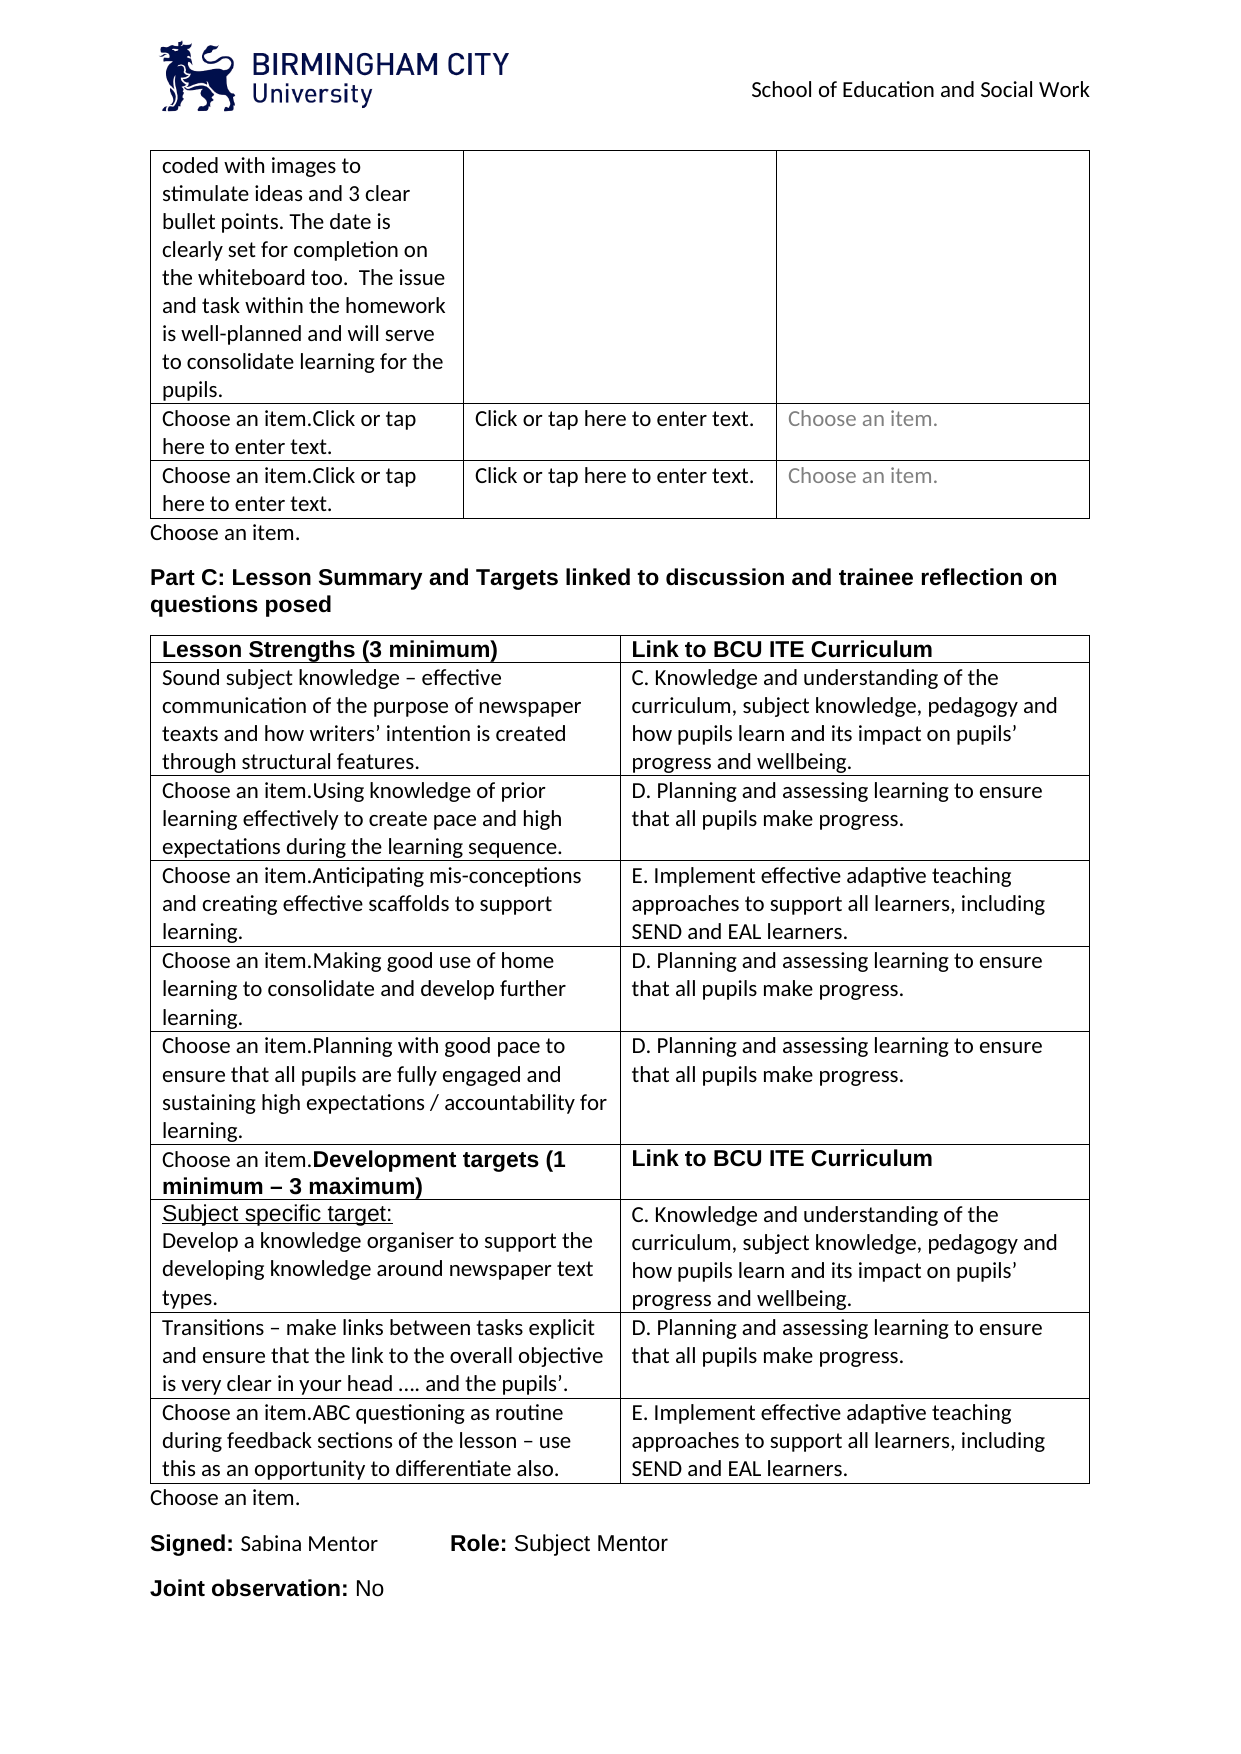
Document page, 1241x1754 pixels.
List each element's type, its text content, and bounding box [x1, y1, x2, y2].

text Signed: Role: [150, 1529, 1090, 1557]
table_cell Subject specific target: [151, 1200, 620, 1312]
text Joint observation: [150, 1574, 1090, 1601]
table_cell Development targets (1 minimum – 3 maximum) [151, 1145, 620, 1199]
table_cell C. Knowledge and understanding of the curriculum, subject knowledge, pedagogy and how pupils learn and its impact on pupils’ progress and wellbeing. [621, 1200, 1089, 1312]
picture [135, 20, 532, 131]
text Part C: Lesson Summary and Targets linked to discussion and trainee reflection on questions posed [150, 564, 1090, 617]
table_cell Sound subject knowledge – effective communication of the purpose of newspaper teaxts and how writers’ intention is created through structural features. [151, 663, 620, 775]
table_header Link to BCU ITE Curriculum [621, 636, 1089, 662]
table_header Lesson Strengths (3 minimum) [151, 636, 620, 662]
table_cell Link to BCU ITE Curriculum [621, 1145, 1089, 1199]
